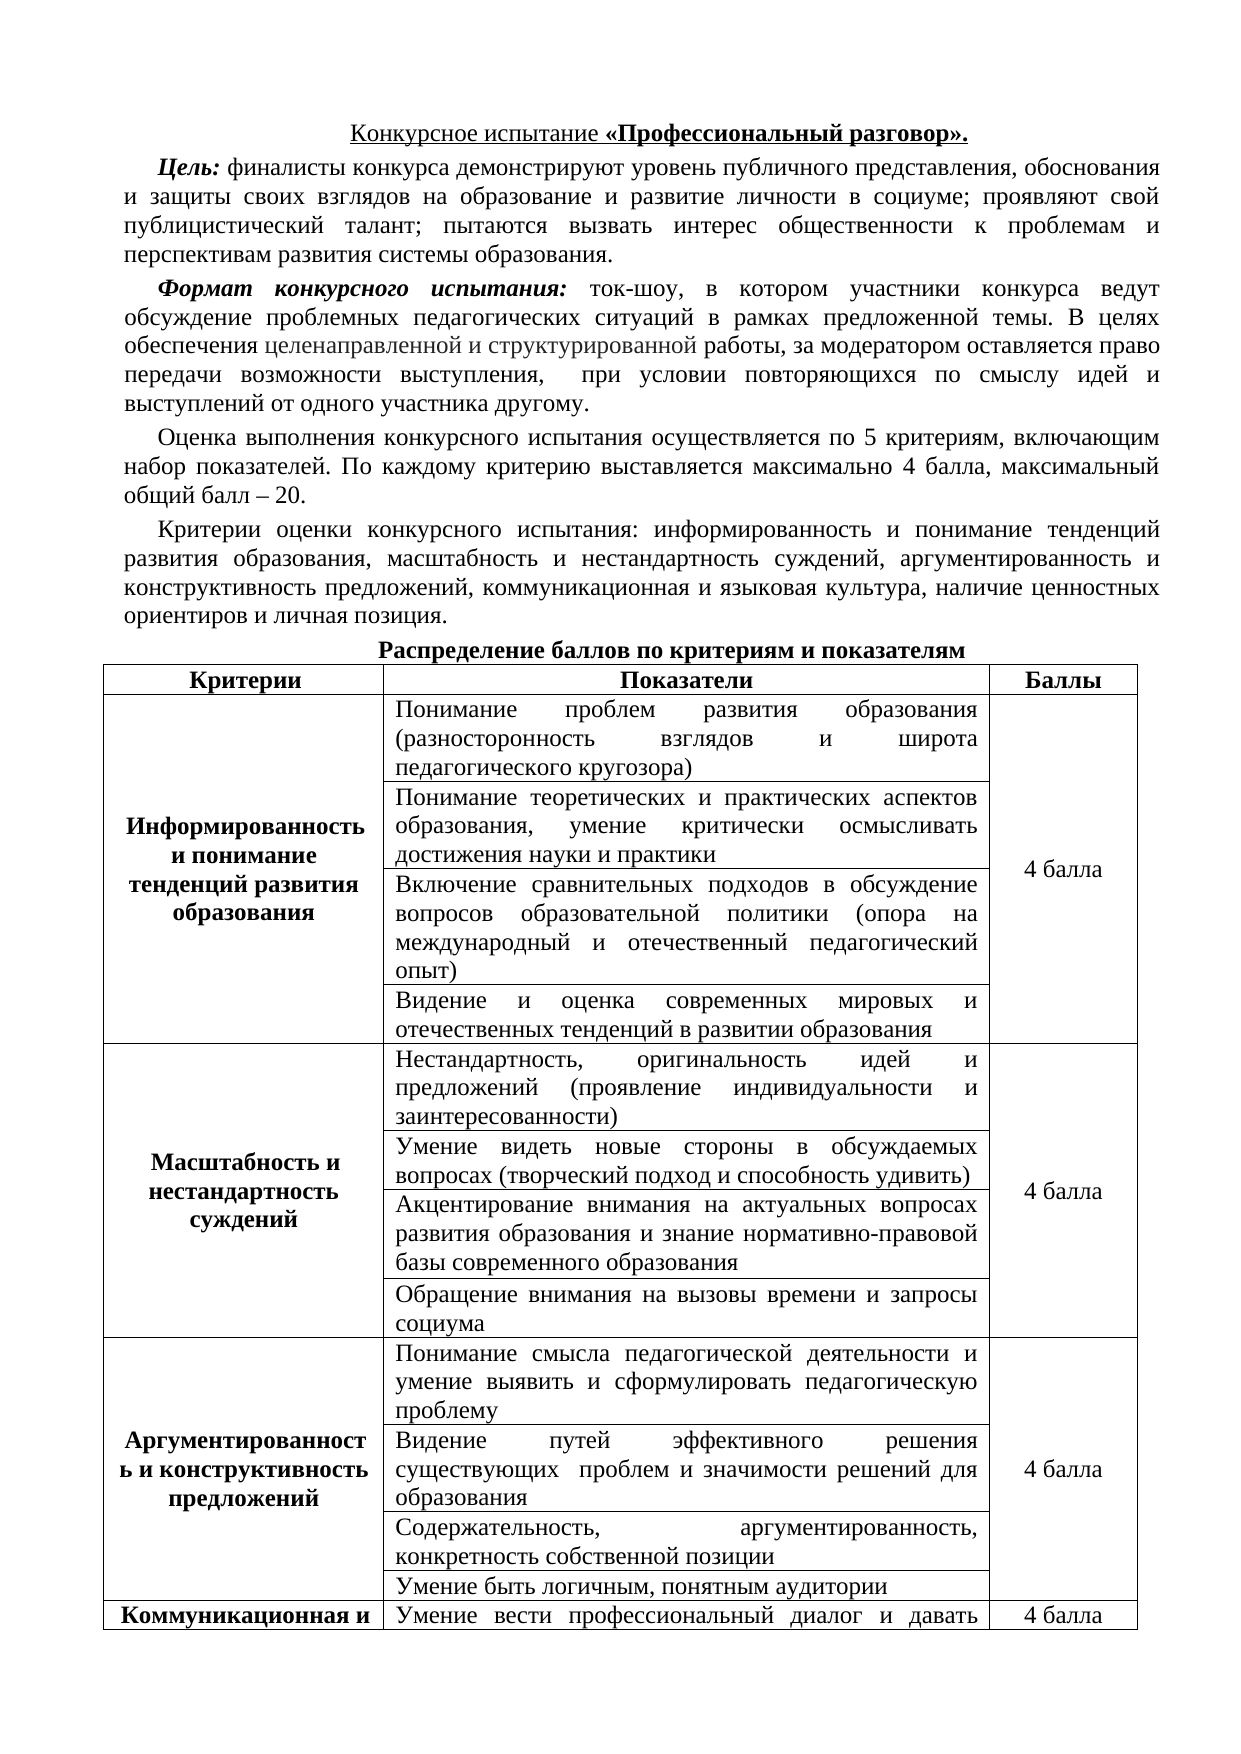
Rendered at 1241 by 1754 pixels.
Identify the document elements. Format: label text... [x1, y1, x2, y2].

table_cell 4 балла [990, 1338, 1137, 1599]
table_cell Понимание проблем развития образования (разносторонность взглядов и широта педагогического кругозора) [384, 695, 989, 781]
text Цель: финалисты конкурса демонстрируют уровень публичного представления, обоснования и защиты своих взглядов на образование и развитие личности в социуме; проявляют свой публицистический талант; пытаются вызвать интерес общественности к проблемам и перспективам развития системы образования. [124, 152, 1161, 267]
table_cell Масштабность и нестандартность суждений [104, 1044, 383, 1337]
text Конкурсное испытание «Профессиональный разговор». [124, 118, 1161, 147]
table_cell Понимание смысла педагогической деятельности и умение выявить и сформулировать педагогическую проблему [384, 1338, 989, 1424]
text Распределение баллов по критериям и показателям [118, 635, 1167, 664]
table_cell Включение сравнительных подходов в обсуждение вопросов образовательной политики (опора на международный и отечественный педагогический опыт) [384, 869, 989, 984]
table_cell 4 балла [990, 1601, 1137, 1629]
table_cell Видение путей эффективного решения существующих проблем и значимости решений для образования [384, 1425, 989, 1511]
text Оценка выполнения конкурсного испытания осуществляется по 5 критериям, включающим набор показателей. По каждому критерию выставляется максимально 4 балла, максимальный общий балл – 20. [124, 422, 1161, 509]
table_cell Нестандартность, оригинальность идей и предложений (проявление индивидуальности и заинтересованности) [384, 1044, 989, 1130]
table_cell 4 балла [990, 1044, 1137, 1337]
table_header Показатели [384, 665, 989, 693]
table_cell Содержательность, аргументированность, конкретность собственной позиции [384, 1512, 989, 1570]
table_cell Умение видеть новые стороны в обсуждаемых вопросах (творческий подход и способность удивить) [384, 1131, 989, 1188]
table_header Критерии [104, 665, 383, 693]
table_cell Понимание теоретических и практических аспектов образования, умение критически осмысливать достижения науки и практики [384, 782, 989, 868]
table_cell Умение быть логичным, понятным аудитории [384, 1571, 989, 1599]
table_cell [104, 1601, 383, 1629]
table_cell Видение и оценка современных мировых и отечественных тенденций в развитии образования [384, 985, 989, 1043]
table_cell Информированность и понимание тенденций развития образования [104, 695, 383, 1043]
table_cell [384, 1601, 989, 1629]
text Критерии оценки конкурсного испытания: информированность и понимание тенденций развития образования, масштабность и нестандартность суждений, аргументированность и конструктивность предложений, коммуникационная и языковая культура, наличие ценностных ориентиров и личная позиция. [124, 514, 1161, 629]
table_header Баллы [990, 665, 1137, 693]
table_cell Обращение внимания на вызовы времени и запросы социума [384, 1279, 989, 1337]
table_cell Аргументированность и конструктивность предложений [104, 1338, 383, 1599]
table_cell Акцентирование внимания на актуальных вопросах развития образования и знание нормативно-правовой базы современного образования [384, 1190, 989, 1278]
text Формат конкурсного испытания: ток-шоу, в котором участники конкурса ведут обсуждение проблемных педагогических ситуаций в рамках предложенной темы. В целях обеспечения целенаправленной и структурированной работы, за модератором оставляется право передачи возможности выступления, при условии повторяющихся по смыслу идей и выступлений от одного участника другому. [124, 273, 1161, 417]
table_cell 4 балла [990, 695, 1137, 1043]
